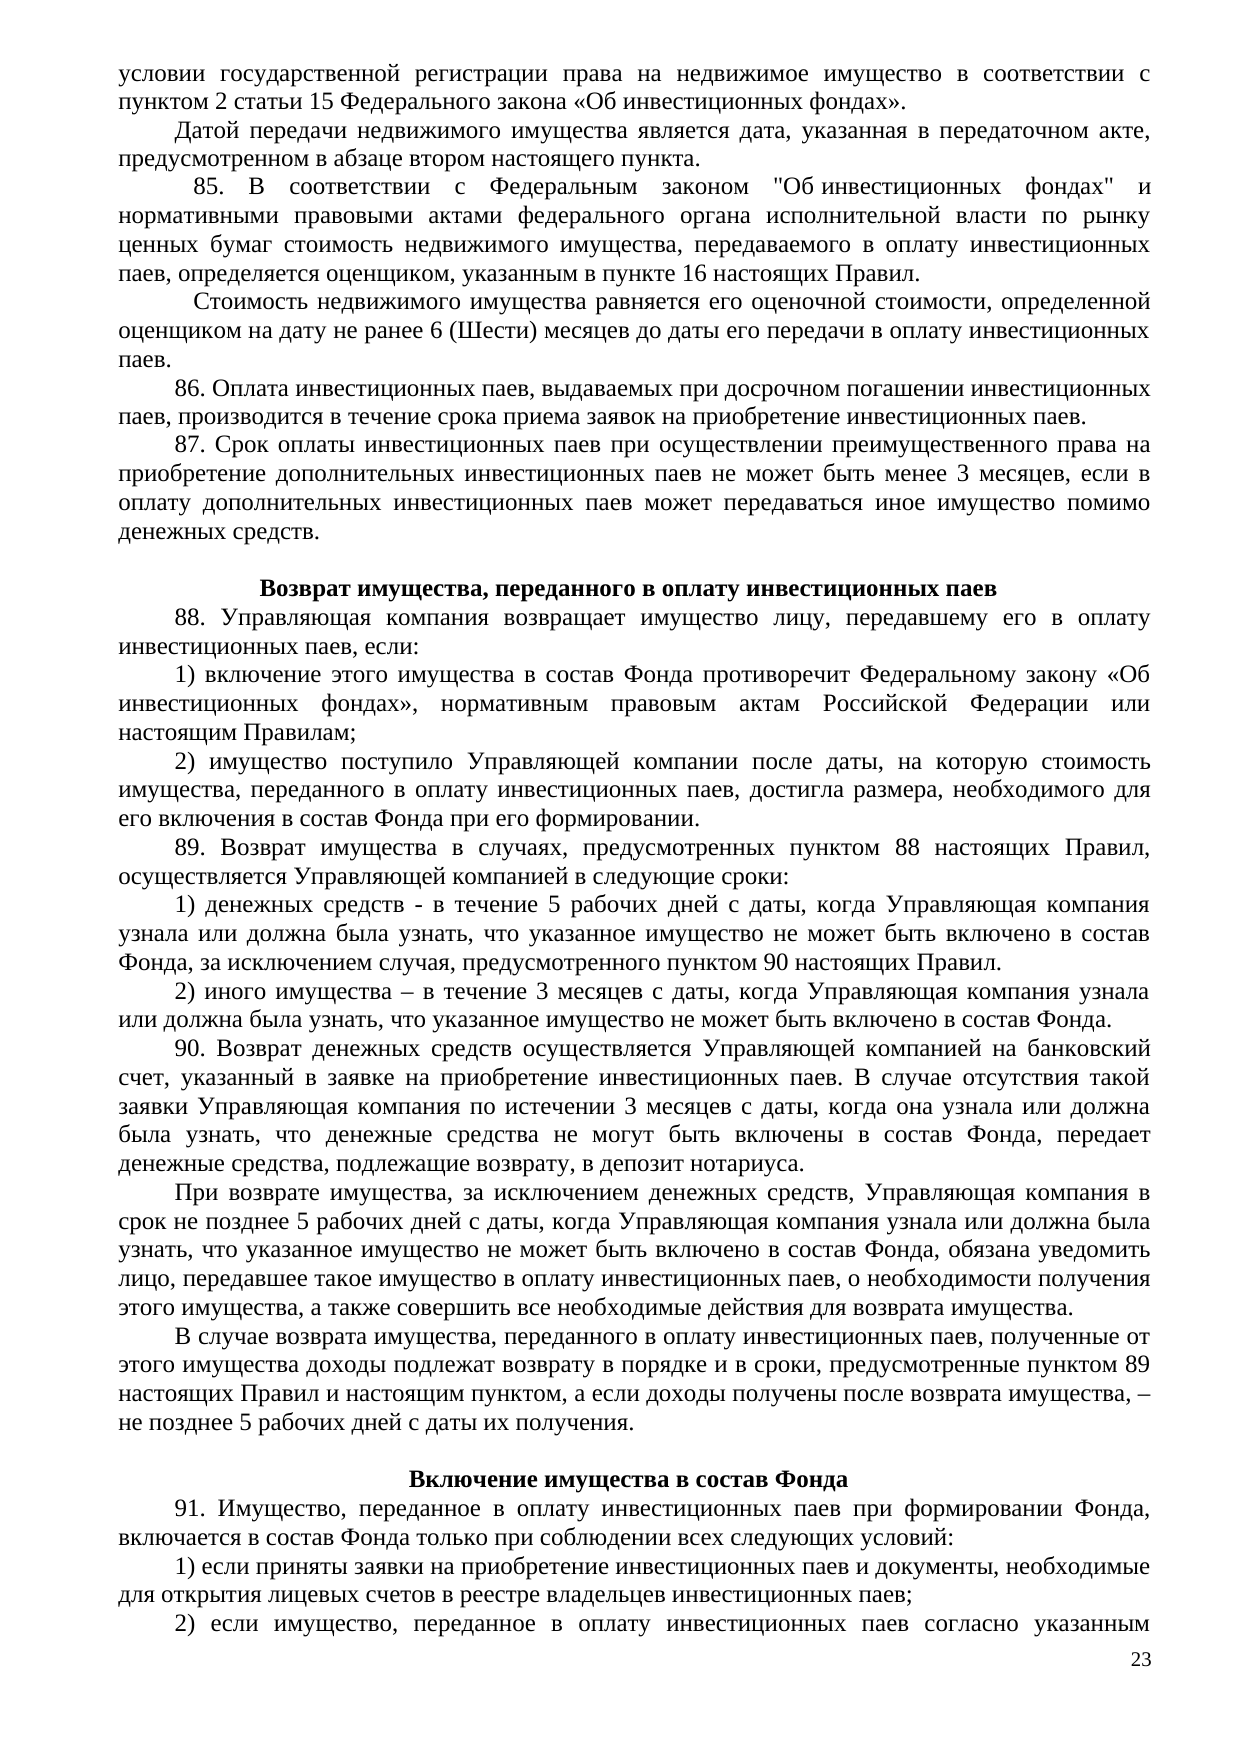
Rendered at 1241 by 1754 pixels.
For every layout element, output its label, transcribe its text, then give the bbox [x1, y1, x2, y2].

text 87. Срок оплаты инвестиционных паев при осуществлении преимущественного права на приобретение дополнительных инвестиционных паев не может быть менее 3 месяцев, если в оплату дополнительных инвестиционных паев может передаваться иное имущество помимо денежных средств. [118, 429, 1152, 544]
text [118, 60, 1152, 115]
text Стоимость недвижимого имущества равняется его оценочной стоимости, определенной оценщиком на дату не ранее 6 (Шести) месяцев до даты его передачи в оплату инвестиционных паев. [118, 286, 1152, 373]
text 2) имущество поступило Управляющей компании после даты, на которую стоимость имущества, переданного в оплату инвестиционных паев, достигла размера, необходимого для его включения в состав Фонда при его формировании. [118, 746, 1152, 832]
subtitle Возврат имущества, переданного в оплату инвестиционных паев [118, 573, 1138, 602]
text 1) включение этого имущества в состав Фонда противоречит Федеральному закону «Об инвестиционных фондах», нормативным правовым актам Российской Федерации или настоящим Правилам; [118, 659, 1152, 746]
text 86. Оплата инвестиционных паев, выдаваемых при досрочном погашении инвестиционных паев, производится в течение срока приема заявок на приобретение инвестиционных паев. [118, 375, 1152, 429]
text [118, 1608, 1152, 1637]
text 88. Управляющая компания возвращает имущество лицу, передавшему его в оплату инвестиционных паев, если: [118, 602, 1152, 659]
text 91. Имущество, переданное в оплату инвестиционных паев при формировании Фонда, включается в состав Фонда только при соблюдении всех следующих условий: [118, 1493, 1152, 1551]
text 2) иного имущества – в течение 3 месяцев с даты, когда Управляющая компания узнала или должна была узнать, что указанное имущество не может быть включено в состав Фонда. [118, 976, 1152, 1033]
text При возврате имущества, за исключением денежных средств, Управляющая компания в срок не позднее 5 рабочих дней с даты, когда Управляющая компания узнала или должна была узнать, что указанное имущество не может быть включено в состав Фонда, обязана уведомить лицо, передавшее такое имущество в оплату инвестиционных паев, о необходимости получения этого имущества, а также совершить все необходимые действия для возврата имущества. [118, 1177, 1152, 1321]
text 85. В соответствии с Федеральным законом "Об инвестиционных фондах" и нормативными правовыми актами федерального органа исполнительной власти по рынку ценных бумаг стоимость недвижимого имущества, передаваемого в оплату инвестиционных паев, определяется оценщиком, указанным в пункте 16 настоящих Правил. [118, 171, 1152, 286]
text В случае возврата имущества, переданного в оплату инвестиционных паев, полученные от этого имущества доходы подлежат возврату в порядке и в сроки, предусмотренные пунктом 89 настоящих Правил и настоящим пунктом, а если доходы получены после возврата имущества, – не позднее 5 рабочих дней с даты их получения. [118, 1321, 1152, 1436]
subtitle Включение имущества в состав Фонда [118, 1464, 1138, 1493]
text 1) денежных средств - в течение 5 рабочих дней с даты, когда Управляющая компания узнала или должна была узнать, что указанное имущество не может быть включено в состав Фонда, за исключением случая, предусмотренного пунктом 90 настоящих Правил. [118, 889, 1152, 976]
text Датой передачи недвижимого имущества является дата, указанная в передаточном акте, предусмотренном в абзаце втором настоящего пункта. [118, 117, 1152, 171]
text 89. Возврат имущества в случаях, предусмотренных пунктом 88 настоящих Правил, осуществляется Управляющей компанией в следующие сроки: [118, 832, 1152, 889]
text 90. Возврат денежных средств осуществляется Управляющей компанией на банковский счет, указанный в заявке на приобретение инвестиционных паев. В случае отсутствия такой заявки Управляющая компания по истечении 3 месяцев с даты, когда она узнала или должна была узнать, что денежные средства не могут быть включены в состав Фонда, передает денежные средства, подлежащие возврату, в депозит нотариуса. [118, 1033, 1152, 1177]
